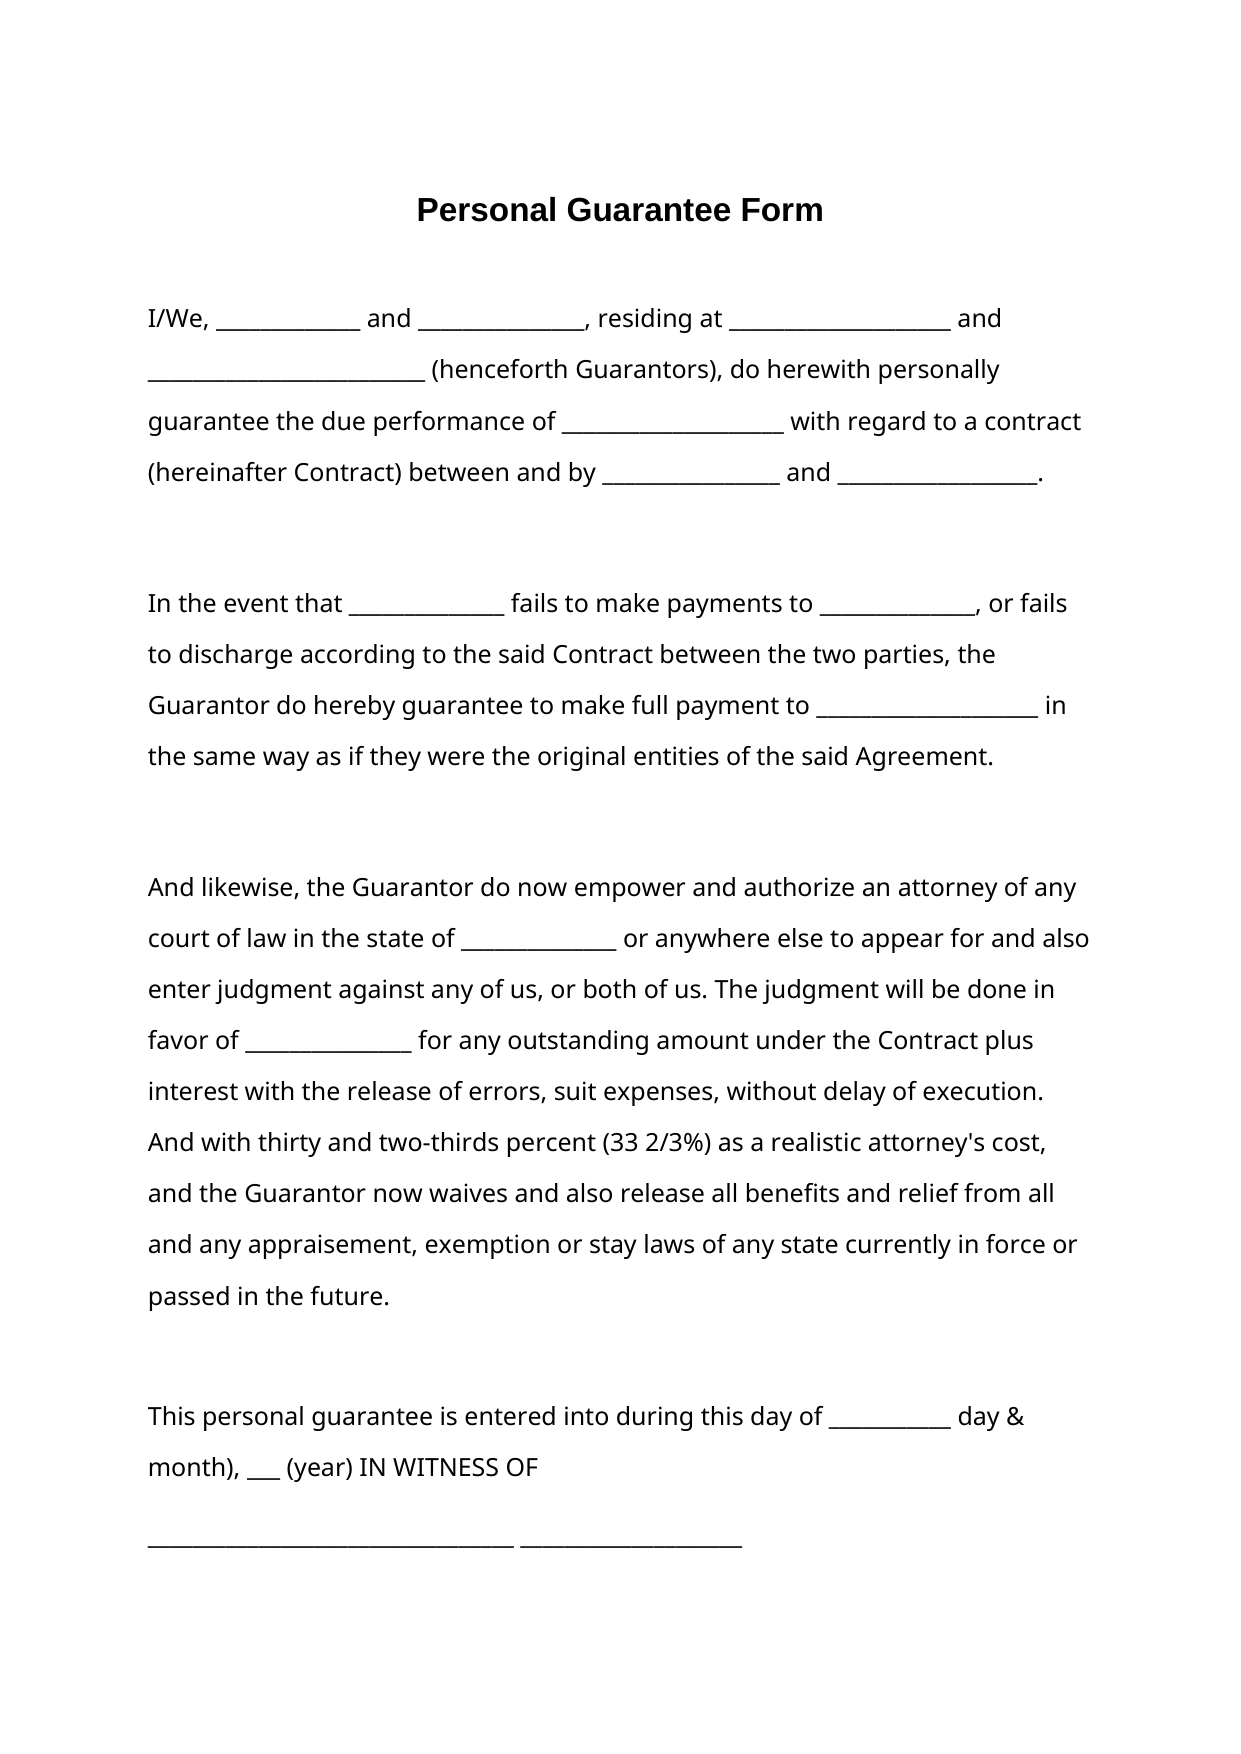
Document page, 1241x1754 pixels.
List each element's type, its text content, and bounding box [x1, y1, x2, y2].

text I/We, _____________ and _______________, residing at ____________________ and _________________________ (henceforth Guarantors), do herewith personally guarantee the due performance of ____________________ with regard to a contract (hereinafter Contract) between and by ________________ and __________________. [148, 301, 1092, 488]
text In the event that ______________ fails to make payments to ______________, or fails to discharge according to the said Contract between the two parties, the Guarantor do hereby guarantee to make full payment to ____________________ in the same way as if they were the original entities of the said Agreement. [148, 586, 1092, 773]
text Personal Guarantee Form [148, 190, 1092, 229]
text And likewise, the Guarantor do now empower and authorize an attorney of any court of law in the state of ______________ or anywhere else to appear for and also enter judgment against any of us, or both of us. The judgment will be done in favor of _______________ for any outstanding amount under the Contract plus interest with the release of errors, suit expenses, without delay of execution. And with thirty and two-thirds percent (33 2/3%) as a realistic attorney's cost, and the Guarantor now waives and also release all benefits and relief from all and any appraisement, exemption or stay laws of any state currently in force or passed in the future. [148, 870, 1092, 1312]
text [148, 1517, 1092, 1551]
text This personal guarantee is entered into during this day of ___________ day & month), ___ (year) IN WITNESS OF [148, 1398, 1092, 1484]
